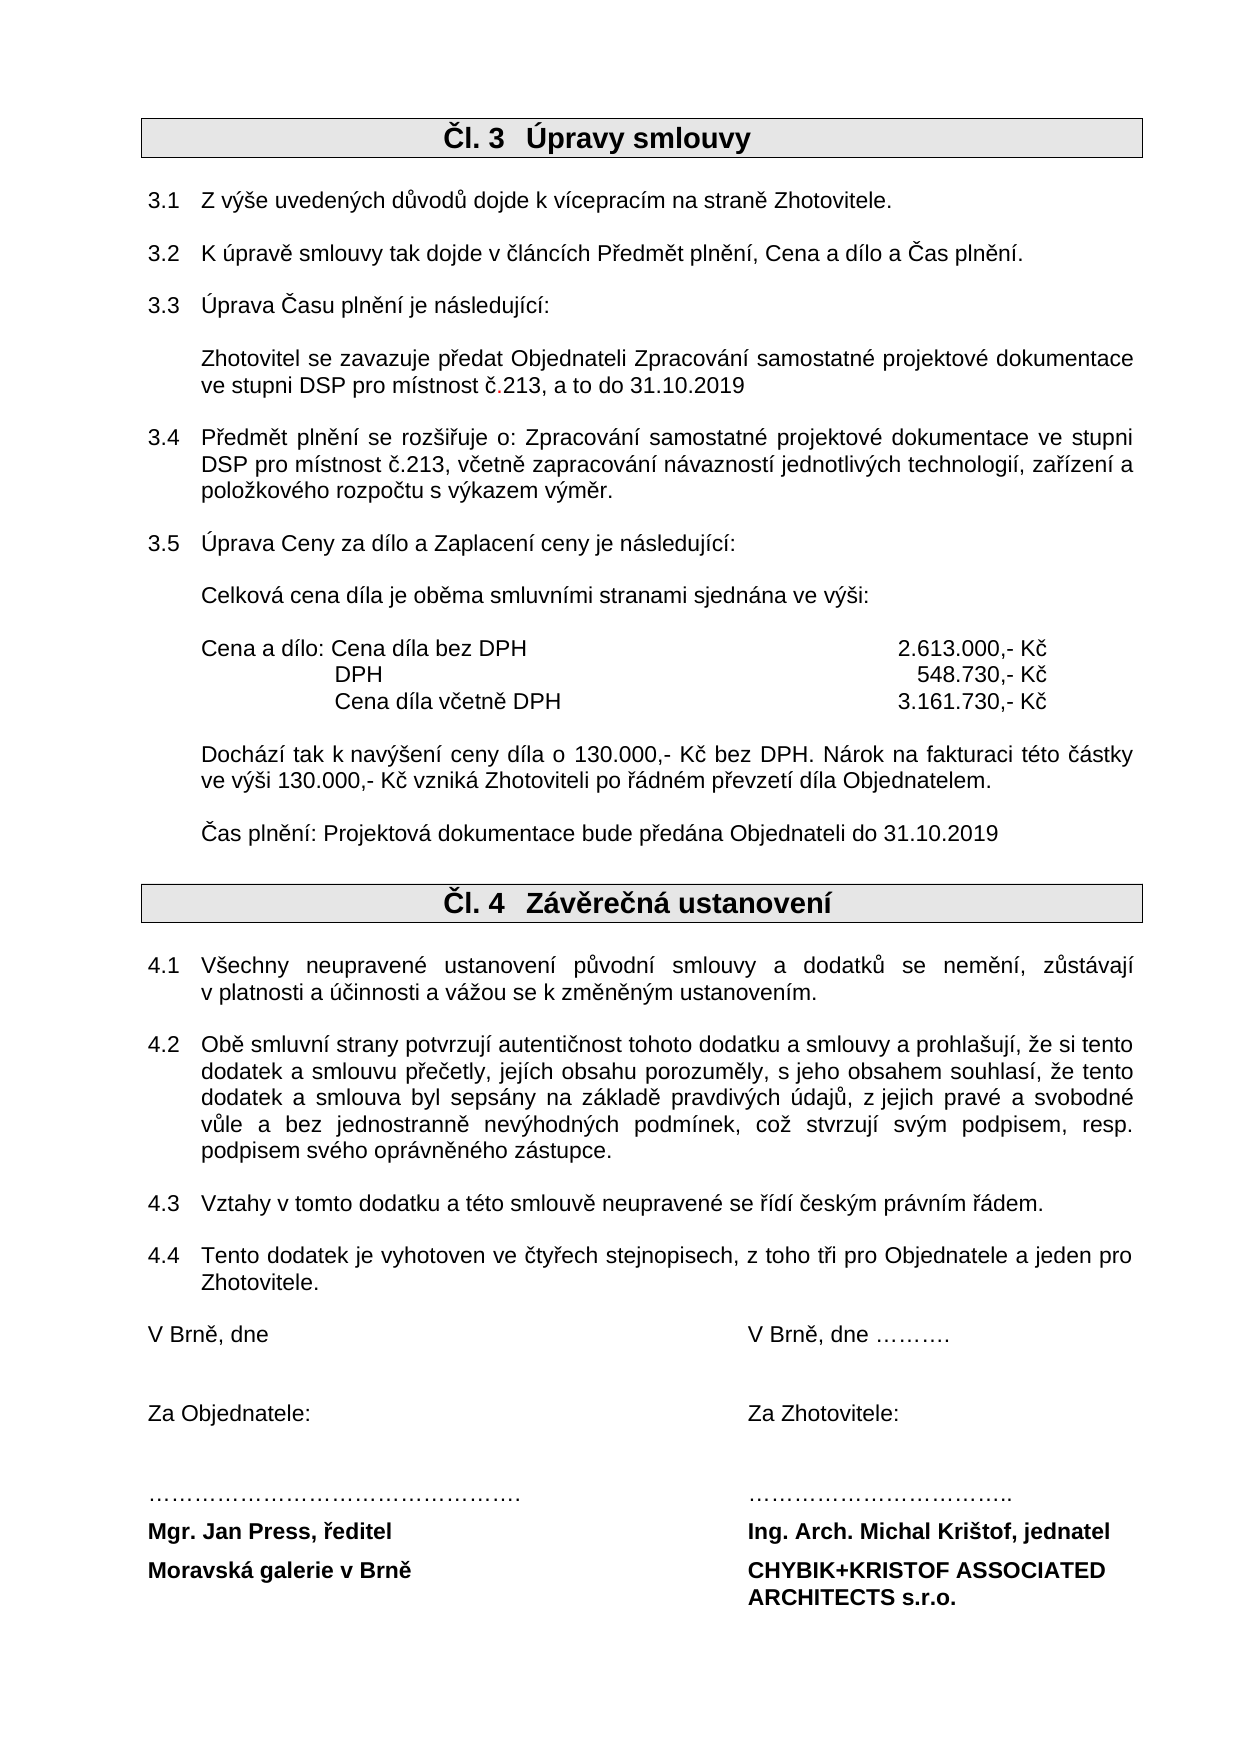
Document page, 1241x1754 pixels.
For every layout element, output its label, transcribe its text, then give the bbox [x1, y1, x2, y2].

text Z výše uvedených důvodů dojde k vícepracím na straně Zhotovitele. [148, 187, 1134, 213]
text Úprava Ceny za dílo a Zaplacení ceny je následující: [148, 530, 1134, 556]
list Cena a dílo: Cena díla bez DPH 2.613.000,- Kč [201, 635, 1134, 661]
text Předmět plnění se rozšiřuje o: Zpracování samostatné projektové dokumentace ve stupni DSP pro místnost č.213, včetně zapracování návazností jednotlivých technologií, zařízení a položkového rozpočtu s výkazem výměr. [148, 424, 1134, 503]
text Za Objednatele: Za Zhotovitele: [148, 1400, 1134, 1427]
text Mgr. Jan Press, ředitel Ing. Arch. Michal Krištof, jednatel [148, 1518, 1134, 1545]
text …………………………………………. …………………………….. [148, 1479, 1134, 1506]
text Všechny neupravené ustanovení původní smlouvy a dodatků se nemění, zůstávají v platnosti a účinnosti a vážou se k změněným ustanovením. [148, 952, 1134, 1005]
text Úpravy smlouvy [142, 119, 1142, 157]
text Závěrečná ustanovení [142, 885, 1142, 922]
text V Brně, dne V Brně, dne ………. [148, 1321, 1134, 1348]
text Moravská galerie v Brně CHYBIK+KRISTOF ASSOCIATED ARCHITECTS s.r.o. [148, 1557, 1134, 1610]
list Zhotovitel se zavazuje předat Objednateli Zpracování samostatné projektové dokumentace ve stupni DSP pro místnost č.213, a to do 31.10.2019 [201, 345, 1134, 398]
text Úprava Času plnění je následující: [148, 292, 1134, 319]
text Obě smluvní strany potvrzují autentičnost tohoto dodatku a smlouvy a prohlašují, že si tento dodatek a smlouvu přečetly, jejích obsahu porozuměly, s jeho obsahem souhlasí, že tento dodatek a smlouva byl sepsány na základě pravdivých údajů, z jejich pravé a svobodné vůle a bez jednostranně nevýhodných podmínek, což stvrzují svým podpisem, resp. podpisem svého oprávněného zástupce. [148, 1031, 1134, 1163]
list DPH 548.730,- Kč [201, 661, 1134, 688]
list Čas plnění: Projektová dokumentace bude předána Objednateli do 31.10.2019 [201, 819, 1134, 846]
list Dochází tak k navýšení ceny díla o 130.000,- Kč bez DPH. Nárok na fakturaci této částky ve výši 130.000,- Kč vzniká Zhotoviteli po řádném převzetí díla Objednatelem. [148, 741, 1134, 793]
text K úpravě smlouvy tak dojde v článcích Předmět plnění, Cena a dílo a Čas plnění. [148, 240, 1134, 266]
list Cena díla včetně DPH 3.161.730,- Kč [201, 688, 1134, 714]
list Celková cena díla je oběma smluvními stranami sjednána ve výši: [201, 582, 1134, 609]
text Tento dodatek je vyhotoven ve čtyřech stejnopisech, z toho tři pro Objednatele a jeden pro Zhotovitele. [148, 1242, 1134, 1295]
text Vztahy v tomto dodatku a této smlouvě neupravené se řídí českým právním řádem. [148, 1189, 1134, 1216]
